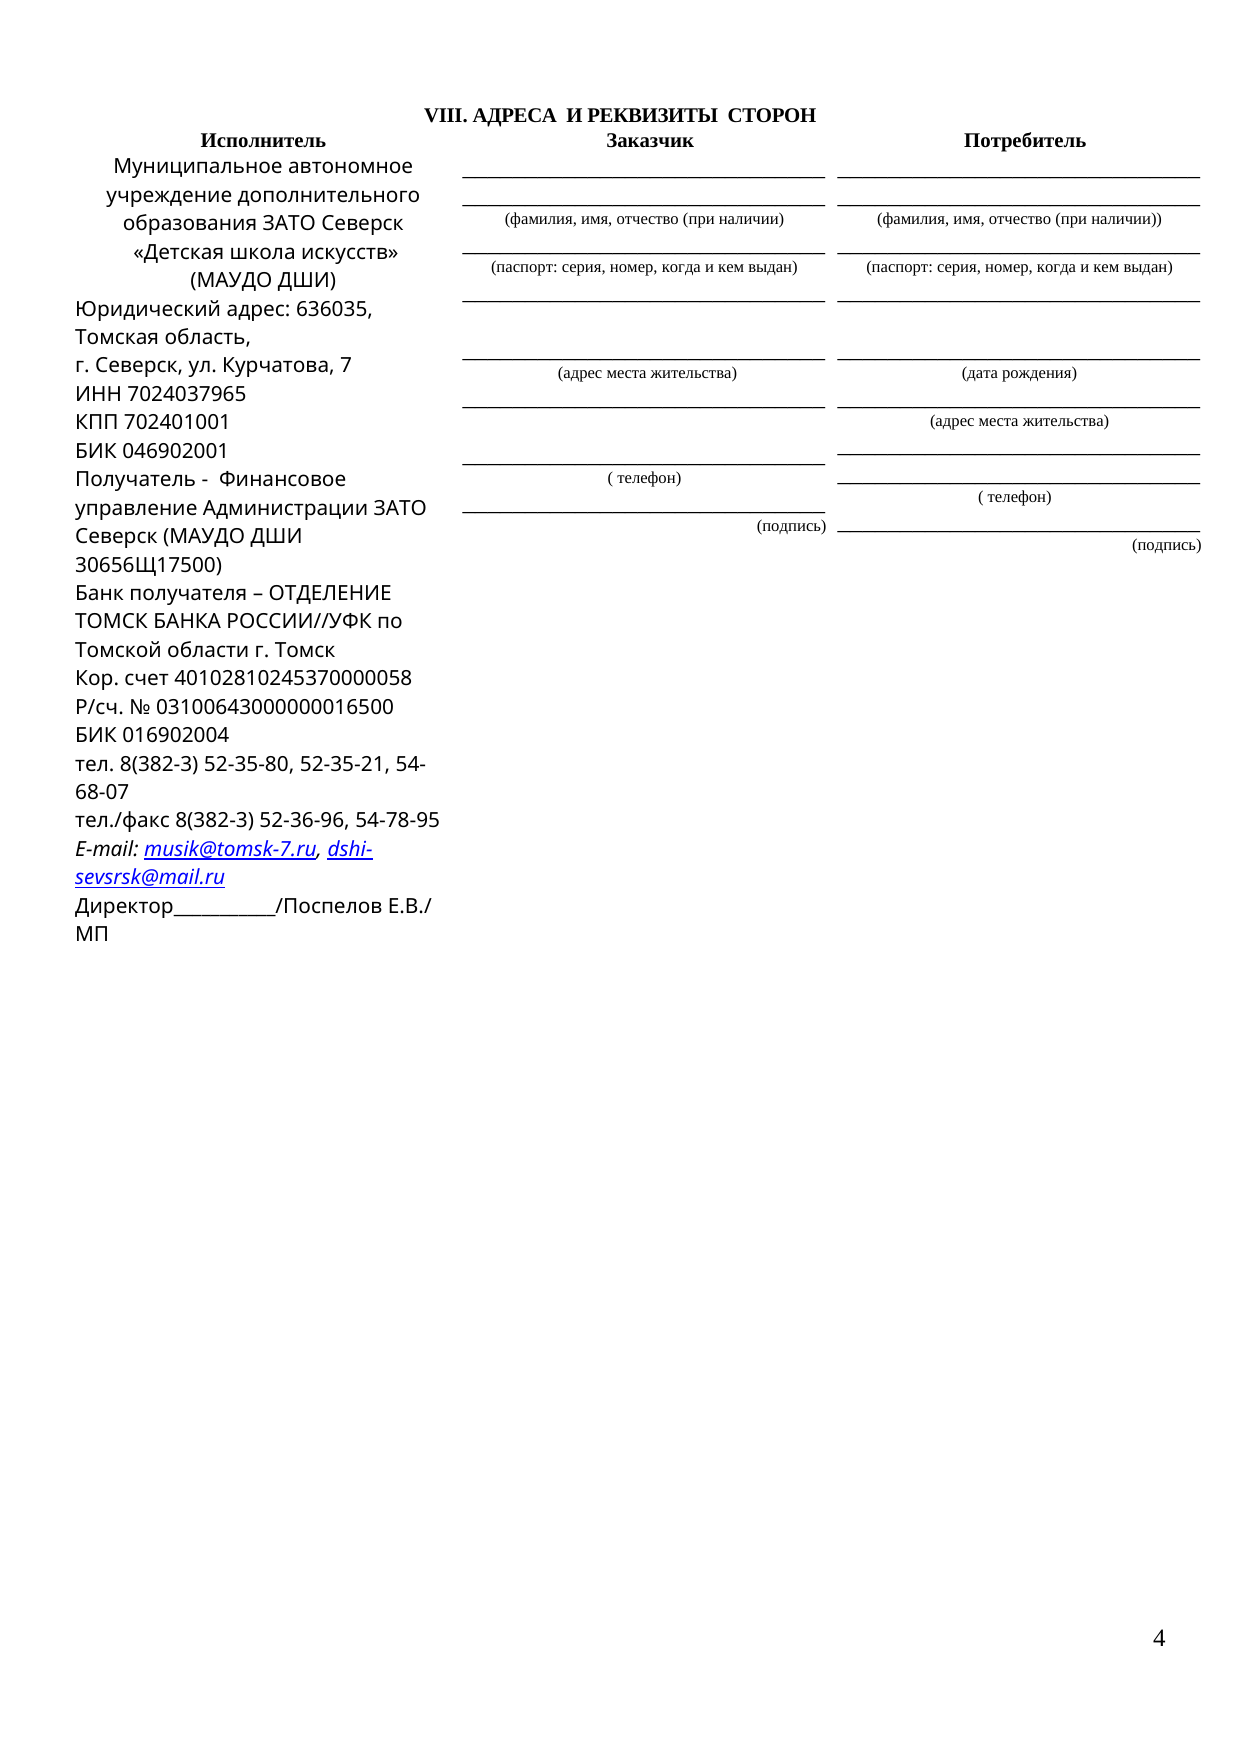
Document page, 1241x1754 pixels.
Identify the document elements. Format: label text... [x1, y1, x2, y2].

table_cell Муниципальное автономное учреждение дополнительного образования ЗАТО Северск «Детская школа искусств» (МАУДО ДШИ) Юридический адрес: 636035, Томская область, г. Северск, ул. Курчатова, 7 ИНН 7024037965 КПП 702401001 БИК 046902001 Получатель - Финансовое управление Администрации ЗАТО Северск (МАУДО ДШИ 30656Щ17500) Банк получателя – ОТДЕЛЕНИЕ ТОМСК БАНКА РОССИИ//УФК по Томской области г. Томск Кор. счет 40102810245370000058 Р/сч. № 03100643000000016500 БИК 016902004 тел. 8(382-3) 52-35-80, 52-35-21, 54-68-07 тел./факс 8(382-3) 52-36-96, 54-78-95 E-mail: musik@tomsk-7.ru, dshi-sevsrsk@mail.ru Директор___________/Поспелов Е.В./ МП [64, 152, 462, 948]
text VIII. АДРЕСА И РЕКВИЗИТЫ СТОРОН [75, 103, 1165, 127]
table_header Заказчик [463, 128, 837, 152]
table_cell _____________________________ _____________________________ (фамилия, имя, отчество (при наличии) _____________________________ (паспорт: серия, номер, когда и кем выдан) _____________________________ _____________________________ (адрес места жительства) _____________________________ _____________________________ ( телефон) _____________________________ (подпись) [463, 152, 837, 948]
table_cell _____________________________ _____________________________ (фамилия, имя, отчество (при наличии)) _____________________________ (паспорт: серия, номер, когда и кем выдан) _____________________________ _____________________________ (дата рождения) _____________________________ (адрес места жительства) _____________________________ _____________________________ ( телефон) _____________________________ (подпись) [838, 152, 1213, 948]
table_header Исполнитель [64, 128, 462, 152]
table_header Потребитель [838, 128, 1213, 152]
